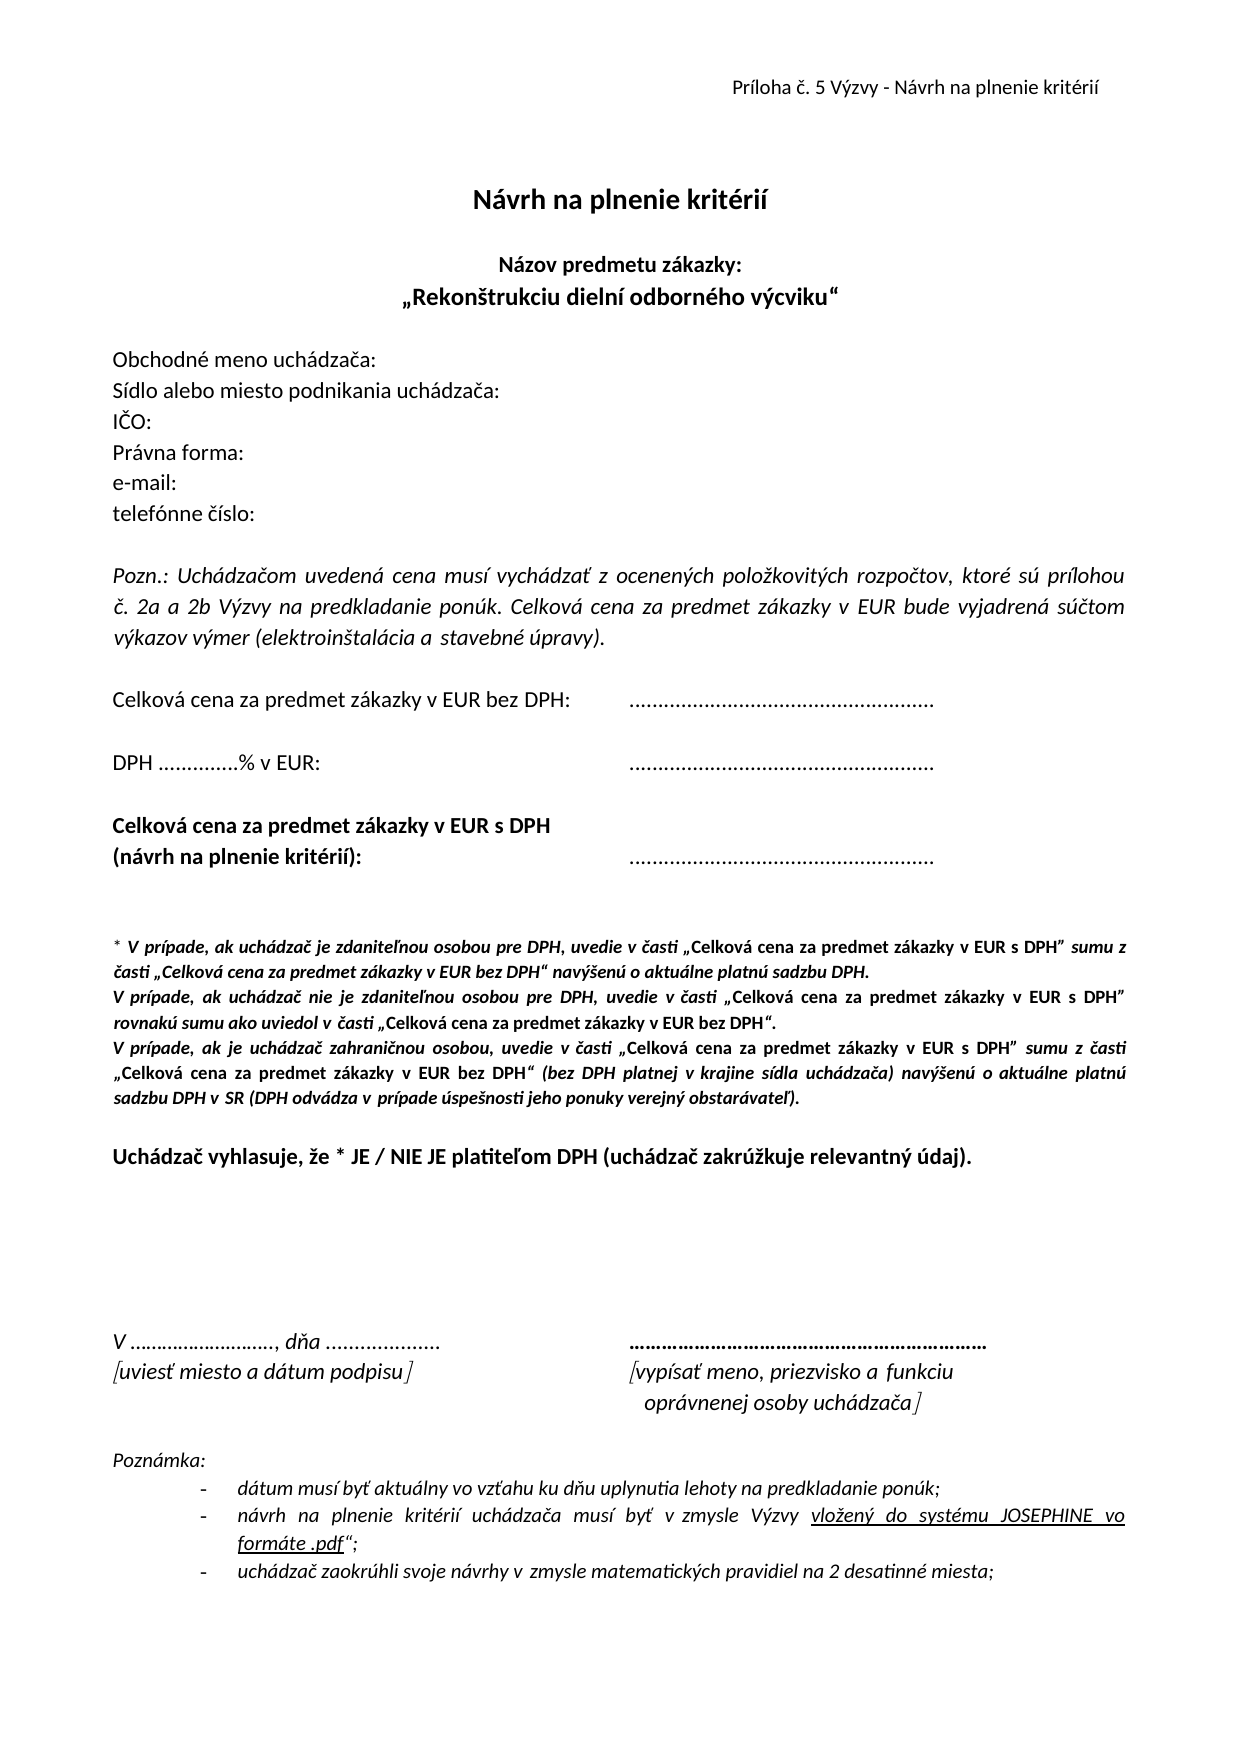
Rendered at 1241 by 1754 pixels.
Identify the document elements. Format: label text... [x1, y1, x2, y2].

text (návrh na plnenie kritérií): ..................................................... [112, 842, 1098, 870]
text Pozn.: Uchádzačom uvedená cena musí vychádzať z ocenených položkovitých rozpočtov, ktoré sú prílohou č. 2a a 2b Výzvy na predkladanie ponúk. Celková cena za predmet zákazky v EUR bude vyjadrená súčtom výkazov výmer (elektroinštalácia a stavebné úpravy). [112, 561, 1128, 651]
text IČO: [112, 407, 1128, 435]
text * V prípade, ak uchádzač je zdaniteľnou osobou pre DPH, uvedie v časti „Celková cena za predmet zákazky v EUR s DPH” sumu z časti „Celková cena za predmet zákazky v EUR bez DPH“ navýšenú o aktuálne platnú sadzbu DPH. [112, 935, 1128, 983]
text V prípade, ak uchádzač nie je zdaniteľnou osobou pre DPH, uvedie v časti „Celková cena za predmet zákazky v EUR s DPH” rovnakú sumu ako uviedol v časti „Celková cena za predmet zákazky v EUR bez DPH“. [112, 986, 1128, 1034]
text V prípade, ak je uchádzač zahraničnou osobou, uvedie v časti „Celková cena za predmet zákazky v EUR s DPH” sumu z časti „Celková cena za predmet zákazky v EUR bez DPH“ (bez DPH platnej v krajine sídla uchádzača) navýšenú o aktuálne platnú sadzbu DPH v SR (DPH odvádza v prípade úspešnosti jeho ponuky verejný obstarávateľ). [112, 1036, 1128, 1109]
text Právna forma: [112, 438, 1128, 466]
text V ……………….…….., dňa .................... ………………………………………………………… [112, 1327, 1128, 1355]
list dátum musí byť aktuálny vo vzťahu ku dňu uplynutia lehoty na predkladanie ponúk; [200, 1475, 1128, 1500]
text Poznámka: [112, 1447, 1128, 1472]
text uviesť miesto a dátum podpisu vypísať meno, priezvisko a funkciu [112, 1357, 1128, 1386]
text telefónne číslo: [112, 499, 1128, 527]
text DPH ..............% v EUR: ..................................................... [112, 748, 1098, 776]
text Obchodné meno uchádzača: [112, 346, 1128, 374]
text Celková cena za predmet zákazky v EUR bez DPH: ..................................................... [112, 685, 1098, 713]
text Uchádzač vyhlasuje, že * JE / NIE JE platiteľom DPH (uchádzač zakrúžkuje relevantný údaj). [112, 1142, 1128, 1170]
text Názov predmetu zákazky: [112, 251, 1128, 279]
text Návrh na plnenie kritérií [112, 181, 1128, 216]
text oprávnenej osoby uchádzača [629, 1388, 1128, 1416]
text e-mail: [112, 468, 1128, 497]
list uchádzač zaokrúhli svoje návrhy v zmysle matematických pravidiel na 2 desatinné miesta; [200, 1558, 1128, 1584]
text „Rekonštrukciu dielní odborného výcviku“ [112, 281, 1128, 312]
text Celková cena za predmet zákazky v EUR s DPH [112, 811, 1098, 839]
text Sídlo alebo miesto podnikania uchádzača: [112, 376, 1128, 404]
list návrh na plnenie kritérií uchádzača musí byť v zmysle Výzvy vložený do systému JOSEPHINE vo formáte .pdf“; [200, 1503, 1128, 1556]
